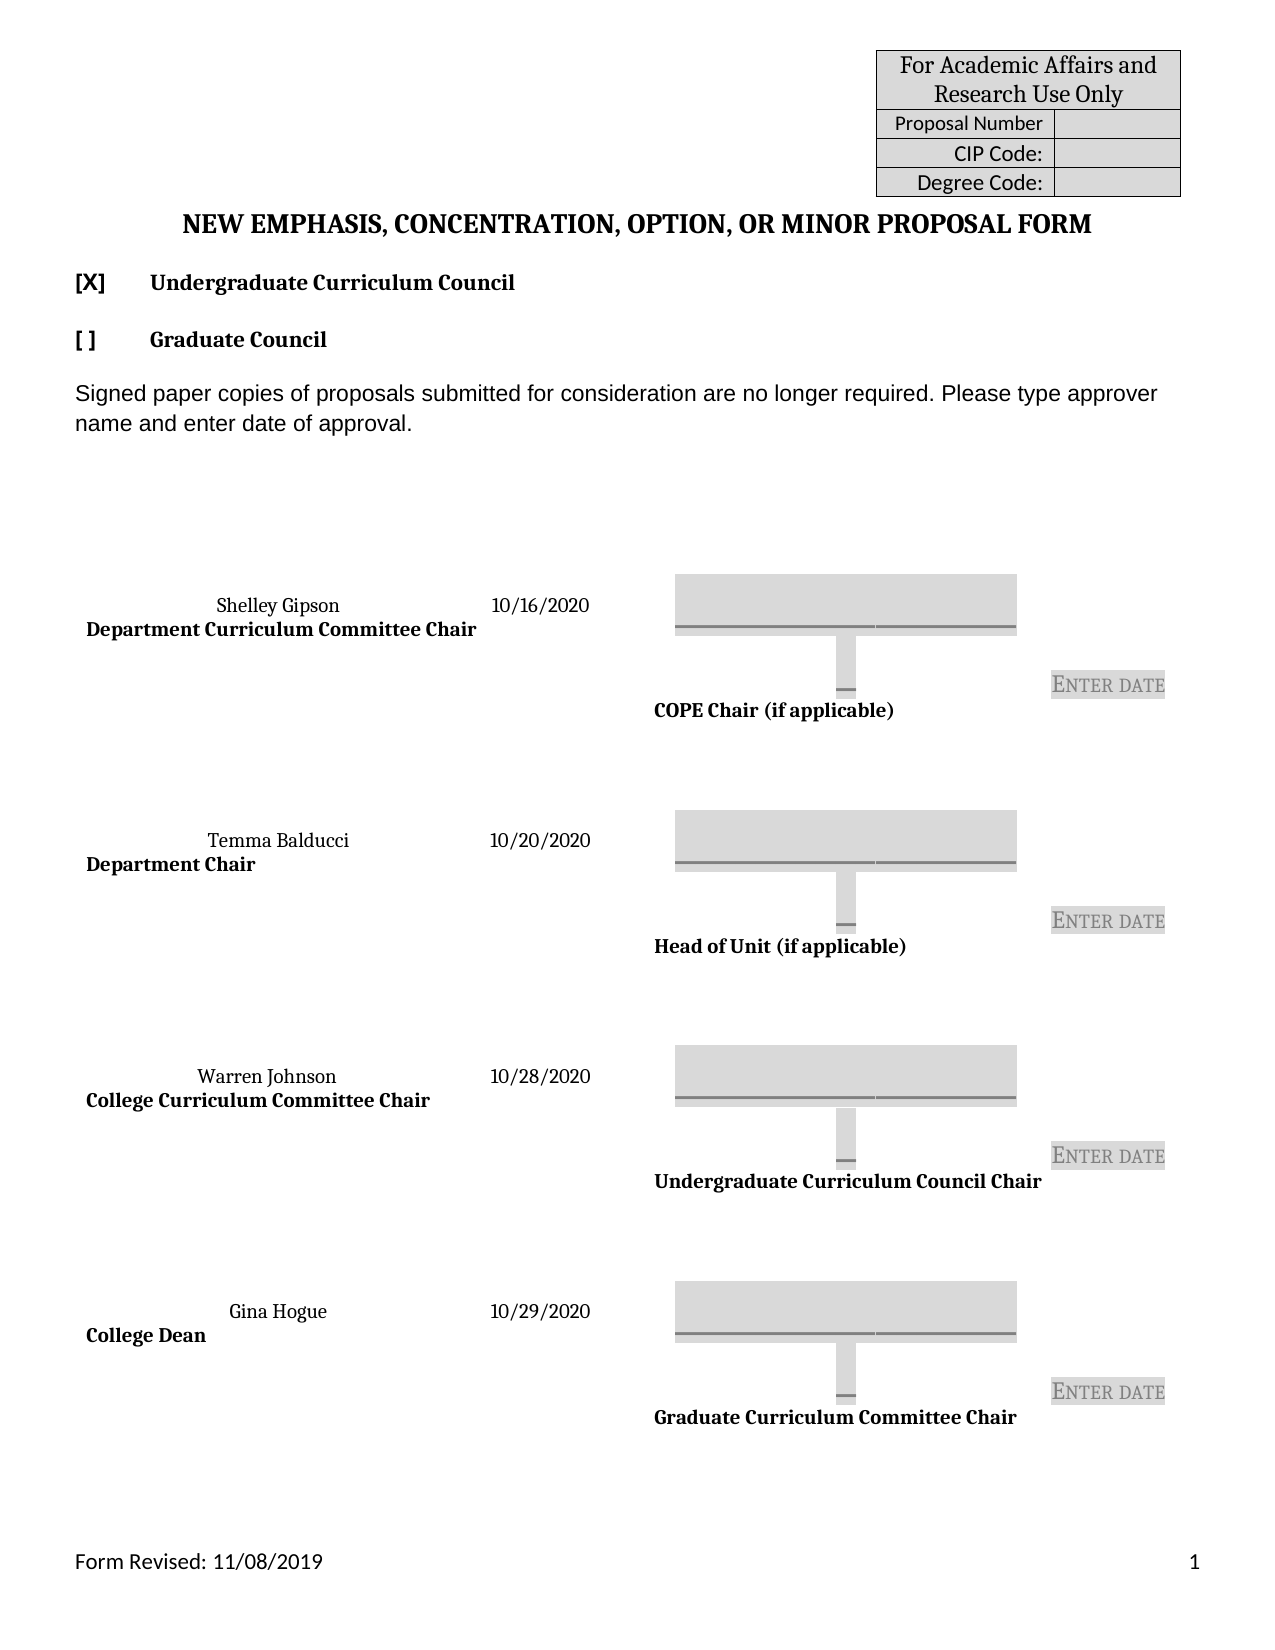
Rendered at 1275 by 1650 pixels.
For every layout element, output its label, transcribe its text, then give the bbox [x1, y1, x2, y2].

table_cell Department Chair [75, 748, 643, 983]
table_header COPE Chair (if applicable) [643, 512, 1211, 747]
table_cell [1055, 110, 1180, 138]
table_cell CIP Code: [877, 139, 1054, 167]
table_cell Head of Unit (if applicable) [643, 748, 1211, 983]
table_cell [1055, 139, 1180, 167]
text [X] Undergraduate Curriculum Council [75, 266, 1200, 297]
table_cell Undergraduate Curriculum Council Chair [643, 983, 1211, 1218]
table_cell College Curriculum Committee Chair [75, 983, 643, 1218]
table_header Department Curriculum Committee Chair [75, 512, 643, 747]
table_cell Degree Code: [877, 168, 1054, 196]
text [ ] Graduate Council [75, 323, 1200, 354]
text Signed paper copies of proposals submitted for consideration are no longer required. Please type approver name and enter date of approval. [75, 379, 1200, 436]
table_header For Academic Affairs and Research Use Only [877, 51, 1180, 109]
table_cell College Dean [75, 1219, 643, 1454]
table_cell Graduate Curriculum Committee Chair [643, 1219, 1211, 1454]
text New Emphasis, Concentration, Option, or Minor Proposal Form [75, 208, 1200, 240]
table_cell [1055, 168, 1180, 196]
table_cell Proposal Number [877, 110, 1054, 138]
